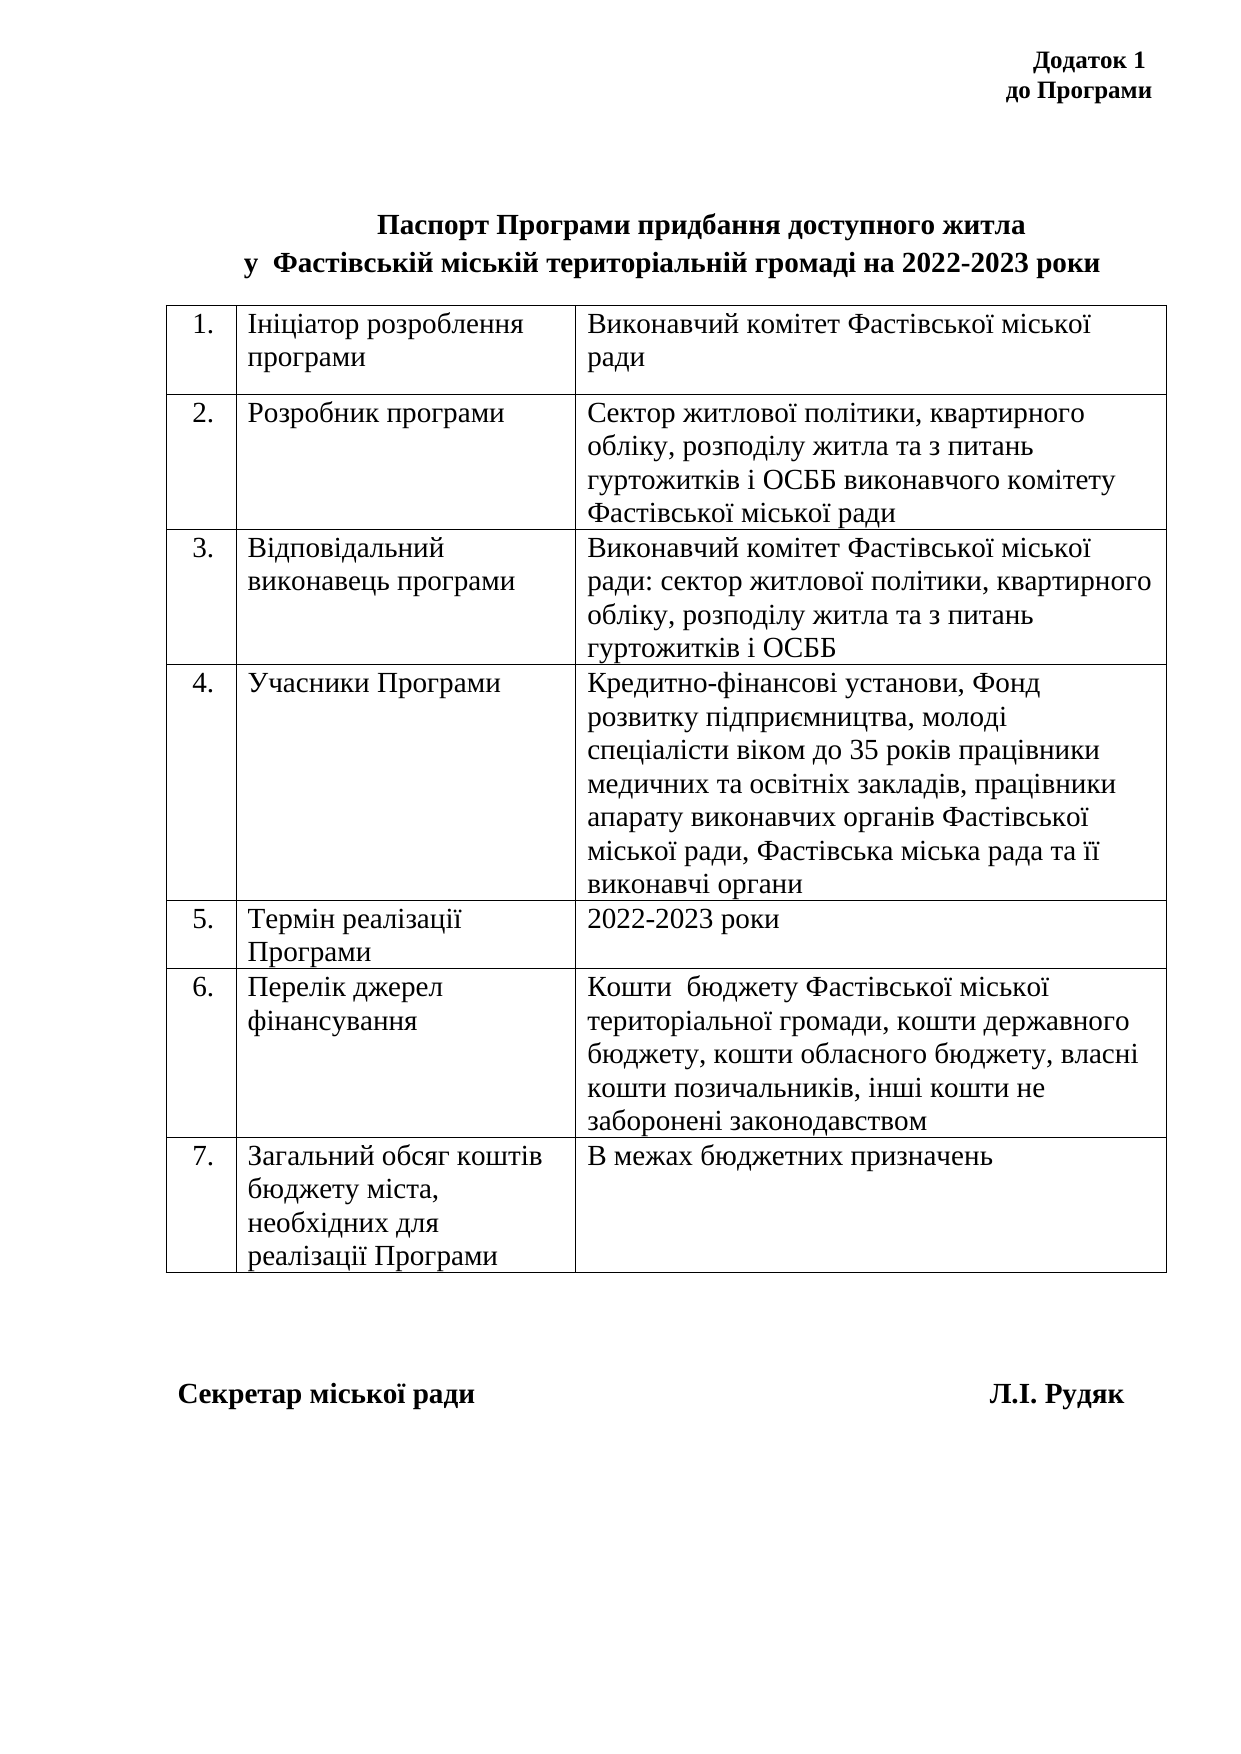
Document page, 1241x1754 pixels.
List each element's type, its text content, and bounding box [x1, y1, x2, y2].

table_header [167, 306, 236, 394]
table_header Виконавчий комітет Фастівської міської ради [576, 306, 1166, 394]
table_cell 2022-2023 роки [576, 901, 1166, 968]
table_cell Розробник програми [237, 395, 575, 529]
text Секретар міської ради Л.І. Рудяк [177, 1376, 1167, 1410]
table_cell В межах бюджетних призначень [576, 1138, 1166, 1272]
table_cell [167, 969, 236, 1137]
table_cell Загальний обсяг коштів бюджету міста, необхідних для реалізації Програми [237, 1138, 575, 1272]
table_cell Виконавчий комітет Фастівської міської ради: сектор житлової політики, квартирного обліку, розподілу житла та з питань гуртожитків і ОСББ [576, 530, 1166, 664]
table_cell Відповідальний виконавець програми [237, 530, 575, 664]
table_header Ініціатор розроблення програми [237, 306, 575, 394]
table_cell Учасники Програми [237, 665, 575, 900]
table_cell Перелік джерел фінансування [237, 969, 575, 1137]
table_cell [167, 530, 236, 664]
table_cell [167, 395, 236, 529]
table_cell [167, 665, 236, 900]
table_cell [167, 901, 236, 968]
table_cell Термін реалізації Програми [237, 901, 575, 968]
text Паспорт Програми придбання доступного житла у Фастівській міській територіальній громаді на 2022-2023 роки [177, 207, 1167, 279]
table_cell Кошти бюджету Фастівської міської територіальної громади, кошти державного бюджету, кошти обласного бюджету, власні кошти позичальників, інші кошти не заборонені законодавством [576, 969, 1166, 1137]
table_cell Сектор житлової політики, квартирного обліку, розподілу житла та з питань гуртожитків і ОСББ виконавчого комітету Фастівської міської ради [576, 395, 1166, 529]
table_cell Кредитно-фінансові установи, Фонд розвитку підприємництва, молоді спеціалісти віком до 35 років працівники медичних та освітніх закладів, працівники апарату виконавчих органів Фастівської міської ради, Фастівська міська рада та її виконавчі органи [576, 665, 1166, 900]
table_cell [167, 1138, 236, 1272]
text Додаток 1 до Програми [177, 44, 1152, 135]
